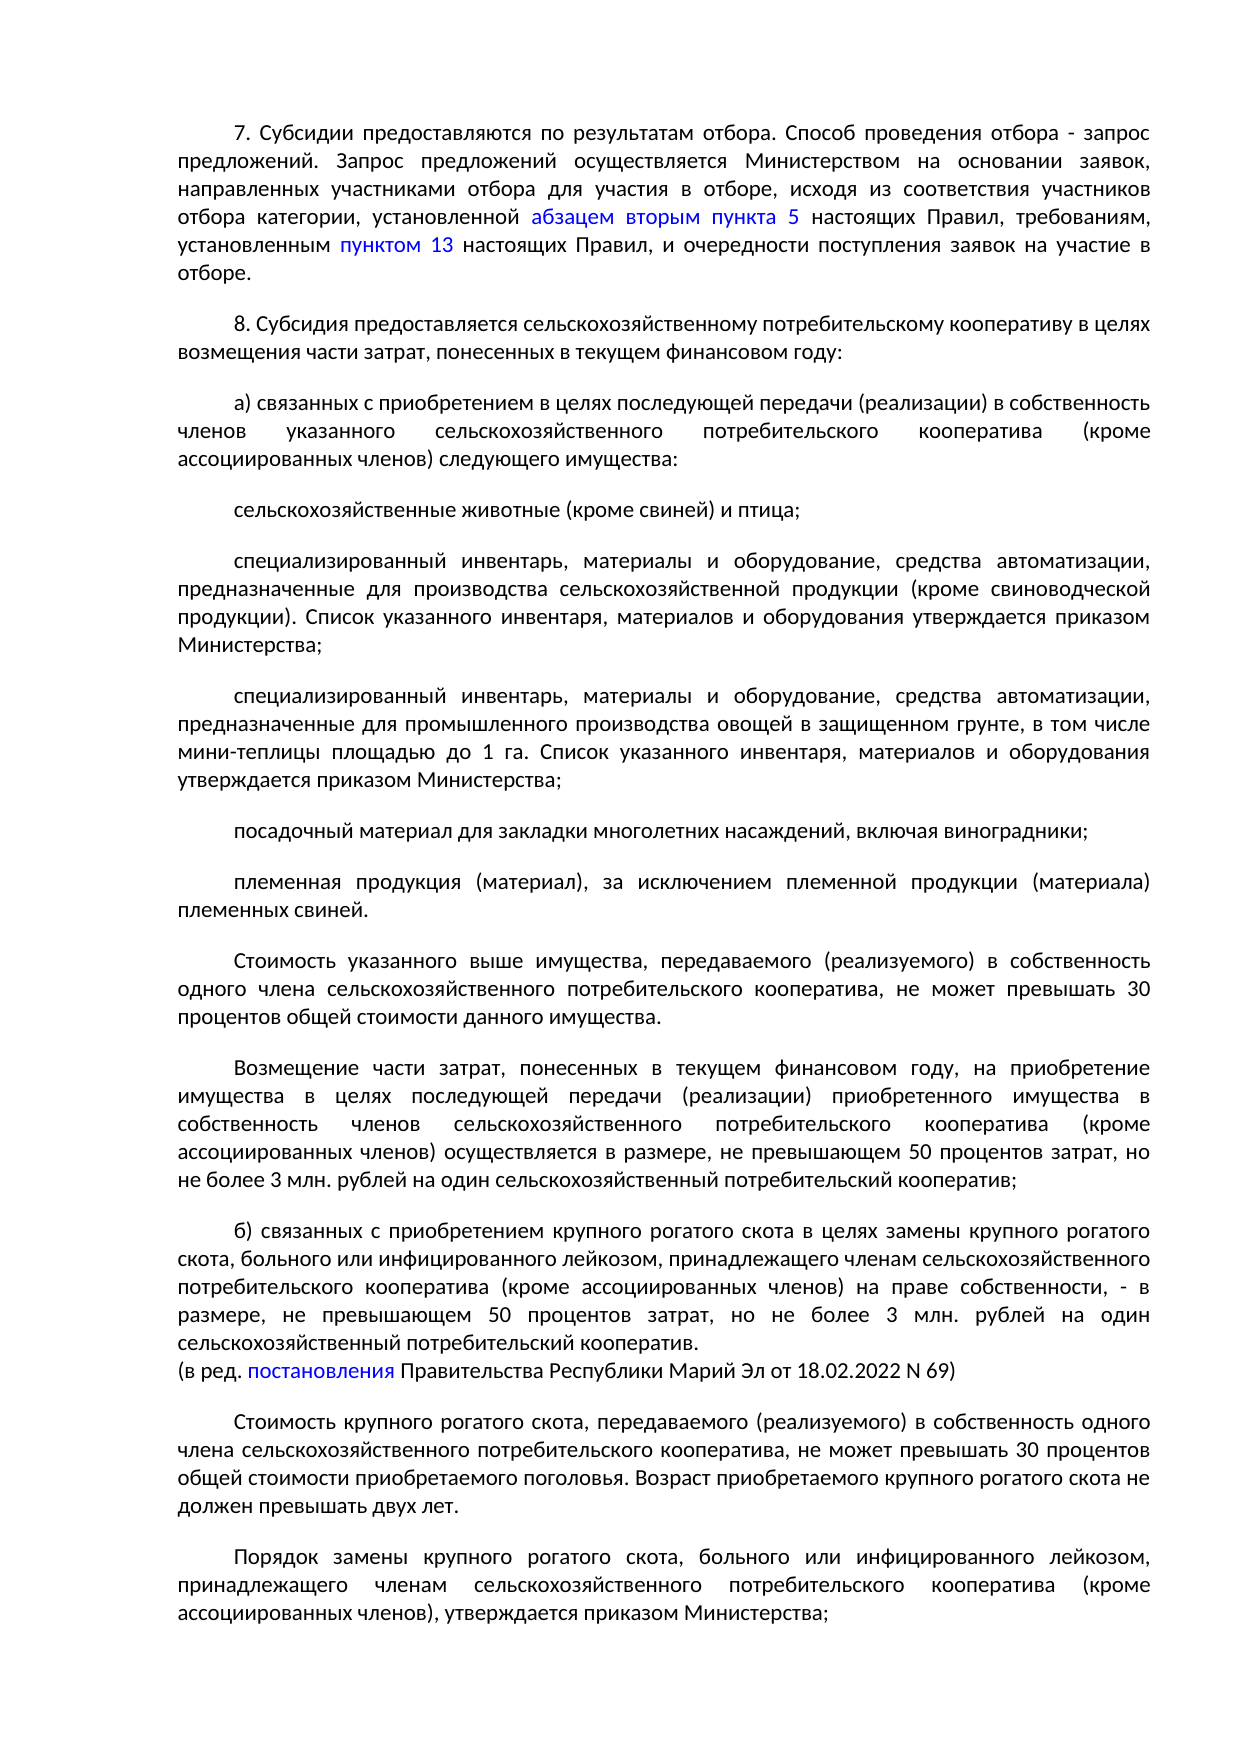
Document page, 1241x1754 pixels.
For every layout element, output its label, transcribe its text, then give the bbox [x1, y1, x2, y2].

text а) связанных с приобретением в целях последующей передачи (реализации) в собственность членов указанного сельскохозяйственного потребительского кооператива (кроме ассоциированных членов) следующего имущества: [177, 388, 1152, 472]
text Стоимость крупного рогатого скота, передаваемого (реализуемого) в собственность одного члена сельскохозяйственного потребительского кооператива, не может превышать 30 процентов общей стоимости приобретаемого поголовья. Возраст приобретаемого крупного рогатого скота не должен превышать двух лет. [177, 1407, 1152, 1519]
text специализированный инвентарь, материалы и оборудование, средства автоматизации, предназначенные для производства сельскохозяйственной продукции (кроме свиноводческой продукции). Список указанного инвентаря, материалов и оборудования утверждается приказом Министерства; [177, 546, 1152, 658]
text (в ред. постановления Правительства Республики Марий Эл от 18.02.2022 N 69) [177, 1356, 1152, 1384]
text сельскохозяйственные животные (кроме свиней) и птица; [177, 495, 1152, 523]
text б) связанных с приобретением крупного рогатого скота в целях замены крупного рогатого скота, больного или инфицированного лейкозом, принадлежащего членам сельскохозяйственного потребительского кооператива (кроме ассоциированных членов) на праве собственности, - в размере, не превышающем 50 процентов затрат, но не более 3 млн. рублей на один сельскохозяйственный потребительский кооператив. [177, 1216, 1152, 1356]
text Возмещение части затрат, понесенных в текущем финансовом году, на приобретение имущества в целях последующей передачи (реализации) приобретенного имущества в собственность членов сельскохозяйственного потребительского кооператива (кроме ассоциированных членов) осуществляется в размере, не превышающем 50 процентов затрат, но не более 3 млн. рублей на один сельскохозяйственный потребительский кооператив; [177, 1053, 1152, 1193]
text племенная продукция (материал), за исключением племенной продукции (материала) племенных свиней. [177, 867, 1152, 923]
text Стоимость указанного выше имущества, передаваемого (реализуемого) в собственность одного члена сельскохозяйственного потребительского кооператива, не может превышать 30 процентов общей стоимости данного имущества. [177, 946, 1152, 1030]
text специализированный инвентарь, материалы и оборудование, средства автоматизации, предназначенные для промышленного производства овощей в защищенном грунте, в том числе мини-теплицы площадью до 1 га. Список указанного инвентаря, материалов и оборудования утверждается приказом Министерства; [177, 681, 1152, 793]
text 8. Субсидия предоставляется сельскохозяйственному потребительскому кооперативу в целях возмещения части затрат, понесенных в текущем финансовом году: [177, 309, 1152, 365]
text Порядок замены крупного рогатого скота, больного или инфицированного лейкозом, принадлежащего членам сельскохозяйственного потребительского кооператива (кроме ассоциированных членов), утверждается приказом Министерства; [177, 1542, 1152, 1626]
text 7. Субсидии предоставляются по результатам отбора. Способ проведения отбора - запрос предложений. Запрос предложений осуществляется Министерством на основании заявок, направленных участниками отбора для участия в отборе, исходя из соответствия участников отбора категории, установленной абзацем вторым пункта 5 настоящих Правил, требованиям, установленным пунктом 13 настоящих Правил, и очередности поступления заявок на участие в отборе. [177, 118, 1152, 286]
text посадочный материал для закладки многолетних насаждений, включая виноградники; [177, 816, 1152, 844]
